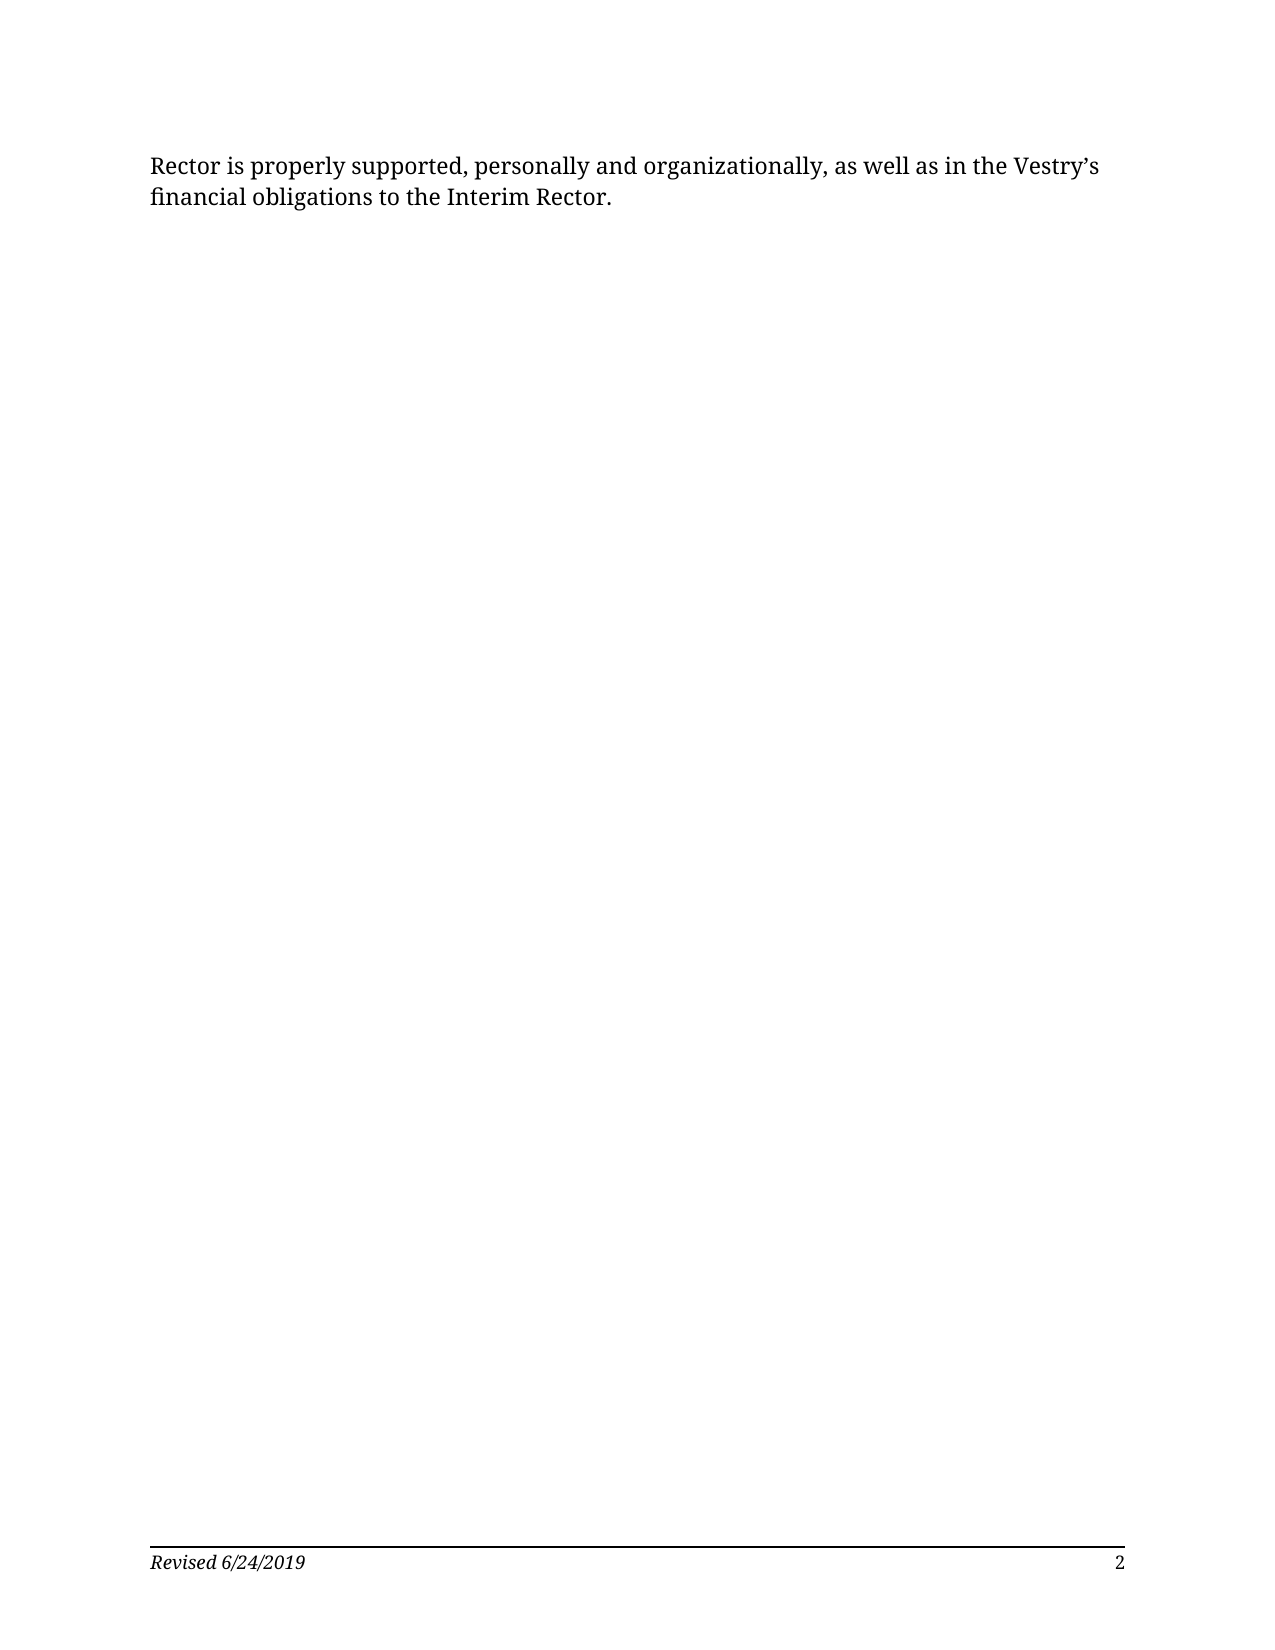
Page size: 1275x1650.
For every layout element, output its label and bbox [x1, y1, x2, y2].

text [150, 150, 1125, 212]
